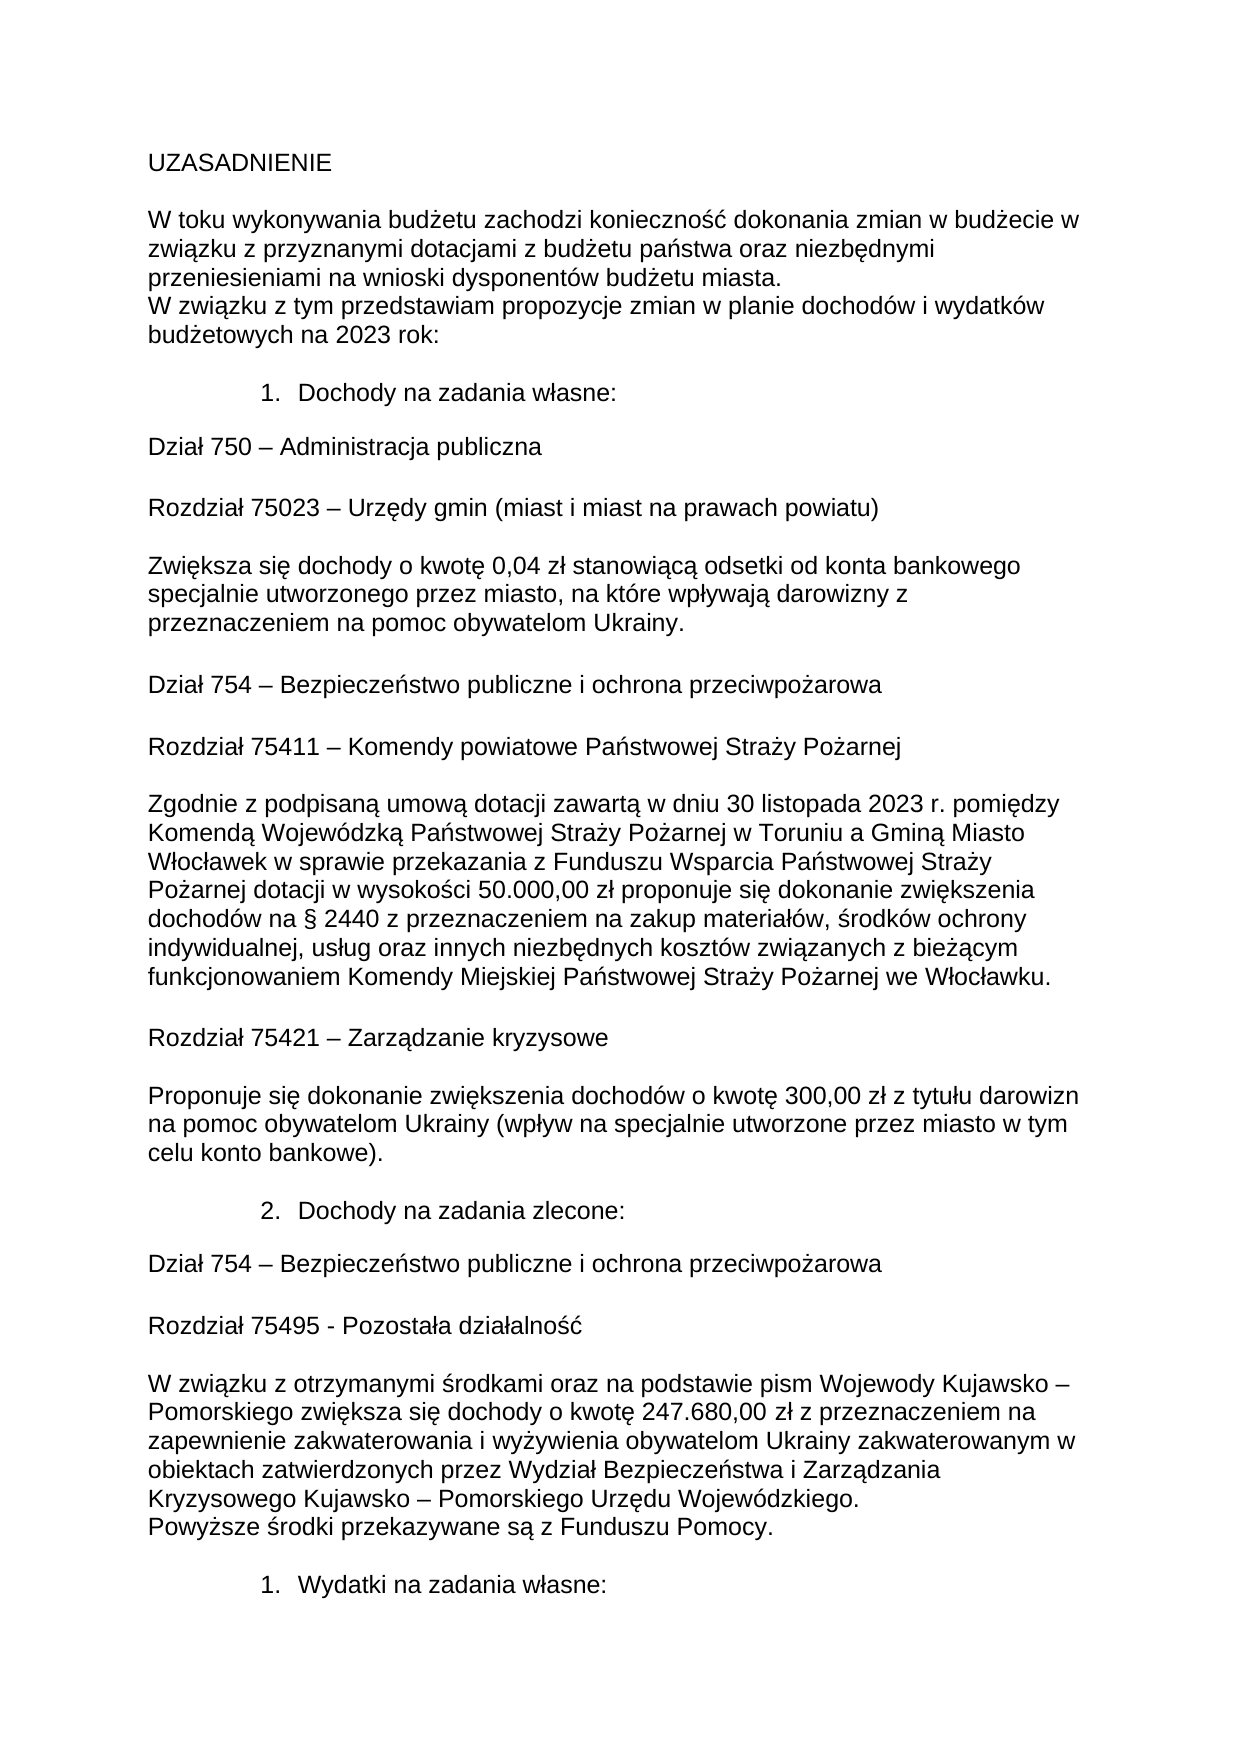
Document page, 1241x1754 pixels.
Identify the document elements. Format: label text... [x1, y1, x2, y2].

subtitle UZASADNIENIE [148, 148, 1093, 176]
text Zgodnie z podpisaną umową dotacji zawartą w dniu 30 listopada 2023 r. pomiędzy Komendą Wojewódzką Państwowej Straży Pożarnej w Toruniu a Gminą Miasto Włocławek w sprawie przekazania z Funduszu Wsparcia Państwowej Straży Pożarnej dotacji w wysokości 50.000,00 zł proponuje się dokonanie zwiększenia dochodów na § 2440 z przeznaczeniem na zakup materiałów, środków ochrony indywidualnej, usług oraz innych niezbędnych kosztów związanych z bieżącym funkcjonowaniem Komendy Miejskiej Państwowej Straży Pożarnej we Włocławku. [148, 789, 1093, 990]
list Wydatki na zadania własne: [260, 1570, 1093, 1599]
subtitle Dział 754 – Bezpieczeństwo publiczne i ochrona przeciwpożarowa [148, 1249, 1093, 1278]
subtitle Rozdział 75421 – Zarządzanie kryzysowe [148, 1023, 1093, 1052]
text Zwiększa się dochody o kwotę 0,04 zł stanowiącą odsetki od konta bankowego specjalnie utworzonego przez miasto, na które wpływają darowizny z przeznaczeniem na pomoc obywatelom Ukrainy. [148, 551, 1093, 637]
text W związku z tym przedstawiam propozycje zmian w planie dochodów i wydatków budżetowych na 2023 rok: [148, 291, 1093, 349]
subtitle Dział 750 – Administracja publiczna [148, 431, 1093, 460]
list Dochody na zadania zlecone: [260, 1196, 1093, 1224]
subtitle Dział 754 – Bezpieczeństwo publiczne i ochrona przeciwpożarowa [148, 670, 1093, 698]
text W toku wykonywania budżetu zachodzi konieczność dokonania zmian w budżecie w związku z przyznanymi dotacjami z budżetu państwa oraz niezbędnymi przeniesieniami na wnioski dysponentów budżetu miasta. [148, 205, 1093, 291]
subtitle Rozdział 75495 - Pozostała działalność [148, 1311, 1093, 1340]
subtitle Rozdział 75023 – Urzędy gmin (miast i miast na prawach powiatu) [148, 493, 1093, 522]
subtitle Rozdział 75411 – Komendy powiatowe Państwowej Straży Pożarnej [148, 731, 1093, 760]
text W związku z otrzymanymi środkami oraz na podstawie pism Wojewody Kujawsko – Pomorskiego zwiększa się dochody o kwotę 247.680,00 zł z przeznaczeniem na zapewnienie zakwaterowania i wyżywienia obywatelom Ukrainy zakwaterowanym w obiektach zatwierdzonych przez Wydział Bezpieczeństwa i Zarządzania Kryzysowego Kujawsko – Pomorskiego Urzędu Wojewódzkiego. [148, 1369, 1093, 1512]
text Proponuje się dokonanie zwiększenia dochodów o kwotę 300,00 zł z tytułu darowizn na pomoc obywatelom Ukrainy (wpływ na specjalnie utworzone przez miasto w tym celu konto bankowe). [148, 1081, 1093, 1167]
text Powyższe środki przekazywane są z Funduszu Pomocy. [148, 1512, 1093, 1541]
list Dochody na zadania własne: [260, 378, 1093, 406]
